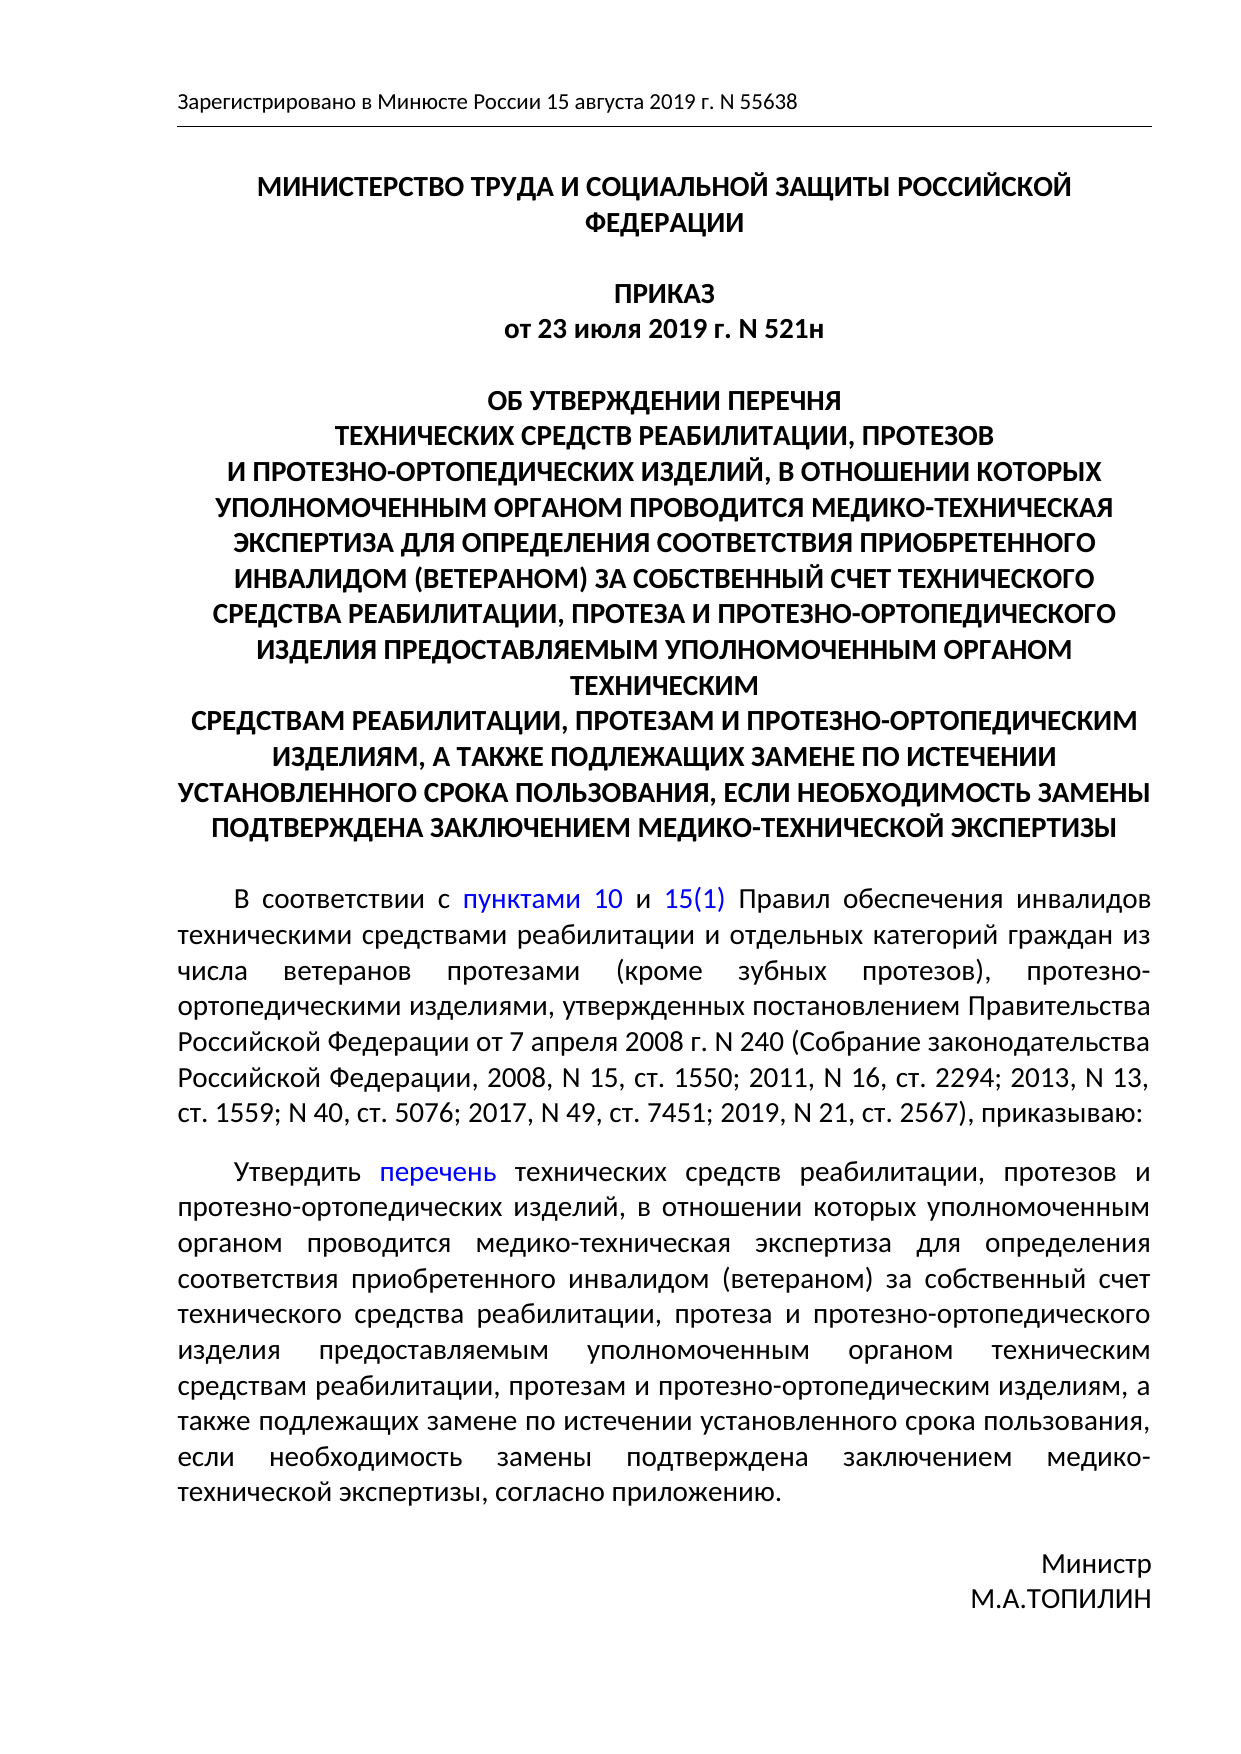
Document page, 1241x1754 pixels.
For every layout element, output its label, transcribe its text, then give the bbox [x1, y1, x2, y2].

title ИНВАЛИДОМ (ВЕТЕРАНОМ) ЗА СОБСТВЕННЫЙ СЧЕТ ТЕХНИЧЕСКОГО [177, 560, 1152, 596]
title ЭКСПЕРТИЗА ДЛЯ ОПРЕДЕЛЕНИЯ СООТВЕТСТВИЯ ПРИОБРЕТЕННОГО [177, 524, 1152, 560]
title МИНИСТЕРСТВО ТРУДА И СОЦИАЛЬНОЙ ЗАЩИТЫ РОССИЙСКОЙ ФЕДЕРАЦИИ [177, 168, 1152, 239]
text М.А.ТОПИЛИН [177, 1580, 1152, 1616]
title ИЗДЕЛИЯМ, А ТАКЖЕ ПОДЛЕЖАЩИХ ЗАМЕНЕ ПО ИСТЕЧЕНИИ [177, 738, 1152, 774]
title УПОЛНОМОЧЕННЫМ ОРГАНОМ ПРОВОДИТСЯ МЕДИКО-ТЕХНИЧЕСКАЯ [177, 489, 1152, 524]
title И ПРОТЕЗНО-ОРТОПЕДИЧЕСКИХ ИЗДЕЛИЙ, В ОТНОШЕНИИ КОТОРЫХ [177, 453, 1152, 489]
text В соответствии с пунктами 10 и 15(1) Правил обеспечения инвалидов техническими средствами реабилитации и отдельных категорий граждан из числа ветеранов протезами (кроме зубных протезов), протезно-ортопедическими изделиями, утвержденных постановлением Правительства Российской Федерации от 7 апреля 2008 г. N 240 (Собрание законодательства Российской Федерации, 2008, N 15, ст. 1550; 2011, N 16, ст. 2294; 2013, N 13, ст. 1559; N 40, ст. 5076; 2017, N 49, ст. 7451; 2019, N 21, ст. 2567), приказываю: [177, 881, 1152, 1130]
text Утвердить перечень технических средств реабилитации, протезов и протезно-ортопедических изделий, в отношении которых уполномоченным органом проводится медико-техническая экспертиза для определения соответствия приобретенного инвалидом (ветераном) за собственный счет технического средства реабилитации, протеза и протезно-ортопедического изделия предоставляемым уполномоченным органом техническим средствам реабилитации, протезам и протезно-ортопедическим изделиям, а также подлежащих замене по истечении установленного срока пользования, если необходимость замены подтверждена заключением медико-технической экспертизы, согласно приложению. [177, 1153, 1152, 1509]
title ПРИКАЗ [177, 275, 1152, 311]
title УСТАНОВЛЕННОГО СРОКА ПОЛЬЗОВАНИЯ, ЕСЛИ НЕОБХОДИМОСТЬ ЗАМЕНЫ [177, 774, 1152, 809]
title ОБ УТВЕРЖДЕНИИ ПЕРЕЧНЯ [177, 382, 1152, 417]
title СРЕДСТВАМ РЕАБИЛИТАЦИИ, ПРОТЕЗАМ И ПРОТЕЗНО-ОРТОПЕДИЧЕСКИМ [177, 702, 1152, 738]
text Зарегистрировано в Минюсте России 15 августа 2019 г. N 55638 [177, 87, 1152, 115]
title ТЕХНИЧЕСКИХ СРЕДСТВ РЕАБИЛИТАЦИИ, ПРОТЕЗОВ [177, 417, 1152, 453]
text Министр [177, 1545, 1152, 1580]
title от 23 июля 2019 г. N 521н [177, 311, 1152, 346]
title СРЕДСТВА РЕАБИЛИТАЦИИ, ПРОТЕЗА И ПРОТЕЗНО-ОРТОПЕДИЧЕСКОГО [177, 596, 1152, 631]
title ПОДТВЕРЖДЕНА ЗАКЛЮЧЕНИЕМ МЕДИКО-ТЕХНИЧЕСКОЙ ЭКСПЕРТИЗЫ [177, 809, 1152, 845]
title ИЗДЕЛИЯ ПРЕДОСТАВЛЯЕМЫМ УПОЛНОМОЧЕННЫМ ОРГАНОМ ТЕХНИЧЕСКИМ [177, 631, 1152, 702]
